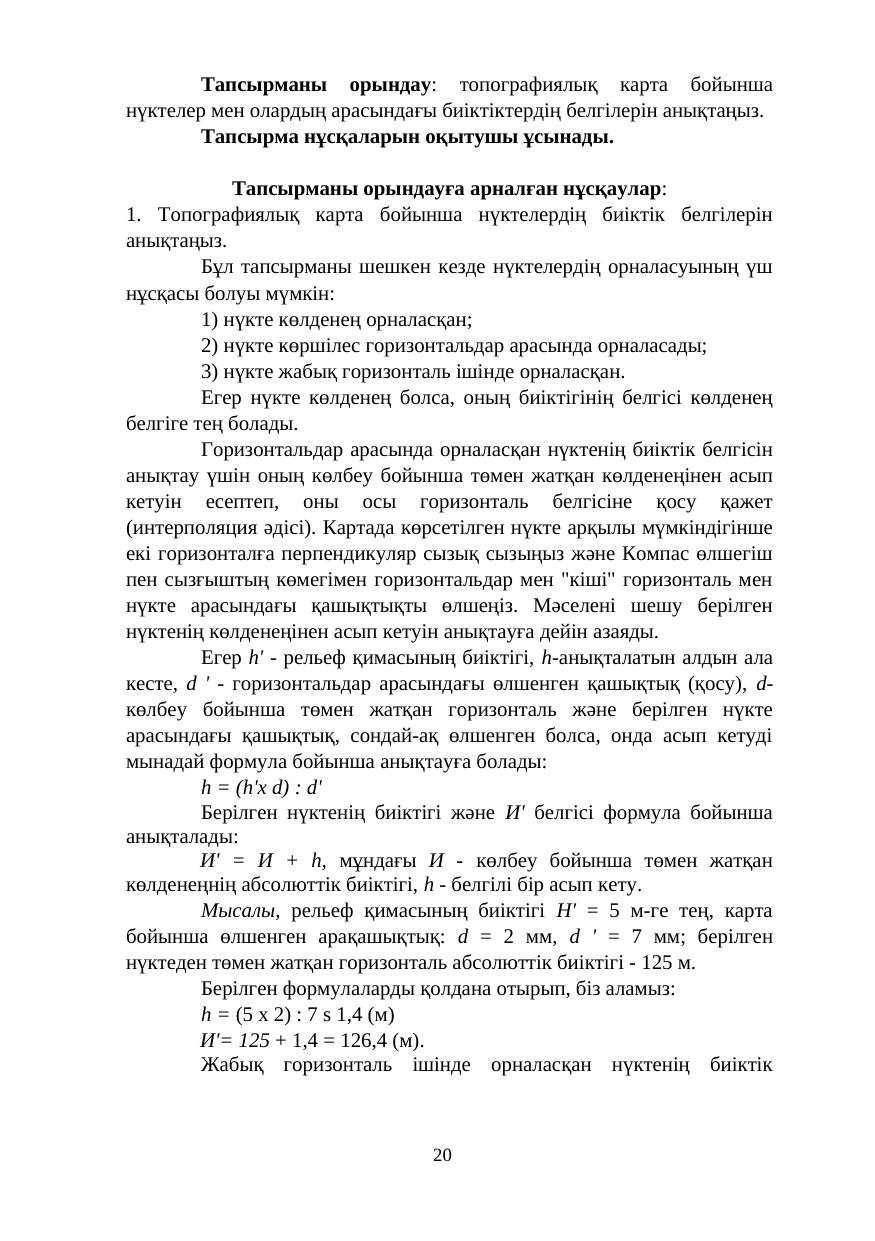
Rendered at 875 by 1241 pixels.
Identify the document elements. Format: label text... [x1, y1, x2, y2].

text И'= 125 + 1,4 = 126,4 (м). [200, 1026, 773, 1052]
text 1) нүкте көлденең орналасқан; [126, 305, 773, 331]
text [126, 1052, 773, 1076]
text Берілген формулаларды қолдана отырып, біз аламыз: [201, 974, 773, 1000]
text Тапсырманы орындауға арналған нұсқаулар: [126, 175, 773, 201]
text 3) нүкте жабық горизонталь ішінде орналасқан. [126, 357, 773, 383]
text Мысалы, рельеф қимасының биіктігі H' = 5 м-ге тең, карта бойынша өлшенген арақашықтық: d = 2 мм, d ' = 7 мм; берілген нүктеден төмен жатқан горизонталь абсолюттік биіктігі - 125 м. [126, 896, 773, 974]
text 2) нүкте көршілес горизонтальдар арасында орналасады; [126, 331, 773, 357]
text Егер нүкте көлденең болса, оның биіктігінің белгісі көлденең белгіге тең болады. [126, 383, 773, 435]
text h = (5 х 2) : 7 s 1,4 (м) [201, 1000, 773, 1026]
text h = (h'x d) : d' [201, 774, 773, 800]
text Тапсырма нұсқаларын оқытушы ұсынады. [126, 123, 773, 149]
text Тапсырманы орындау: топографиялық карта бойынша нүктелер мен олардың арасындағы биіктіктердің белгілерін анықтаңыз. [126, 71, 773, 123]
text И' = И + h, мұндағы И - көлбеу бойынша төмен жатқан көлденеңнің абсолюттік биіктігі, h - белгілі бір асып кету. [126, 848, 773, 896]
text Егер h' - рельеф қимасының биіктігі, h-анықталатын алдын ала кесте, d ' - горизонтальдар арасындағы өлшенген қашықтық (қосу), d-көлбеу бойынша төмен жатқан горизонталь және берілген нүкте арасындағы қашықтық, сондай-ақ өлшенген болса, онда асып кетуді мынадай формула бойынша анықтауға болады: [126, 644, 773, 774]
text Горизонтальдар арасында орналасқан нүктенің биіктік белгісін анықтау үшін оның көлбеу бойынша төмен жатқан көлденеңінен асып кетуін есептеп, оны осы горизонталь белгісіне қосу қажет (интерполяция әдісі). Картада көрсетілген нүкте арқылы мүмкіндігінше екі горизонталға перпендикуляр сызық сызыңыз және Компас өлшегіш пен сызғыштың көмегімен горизонтальдар мен "кіші" горизонталь мен нүкте арасындағы қашықтықты өлшеңіз. Мәселені шешу берілген нүктенің көлденеңінен асып кетуін анықтауға дейін азаяды. [126, 435, 773, 644]
text 1. Топографиялық карта бойынша нүктелердің биіктік белгілерін анықтаңыз. [126, 201, 773, 253]
text Берілген нүктенің биіктігі және И' белгісі формула бойынша анықталады: [126, 800, 773, 848]
text Бұл тапсырманы шешкен кезде нүктелердің орналасуының үш нұсқасы болуы мүмкін: [126, 253, 773, 305]
